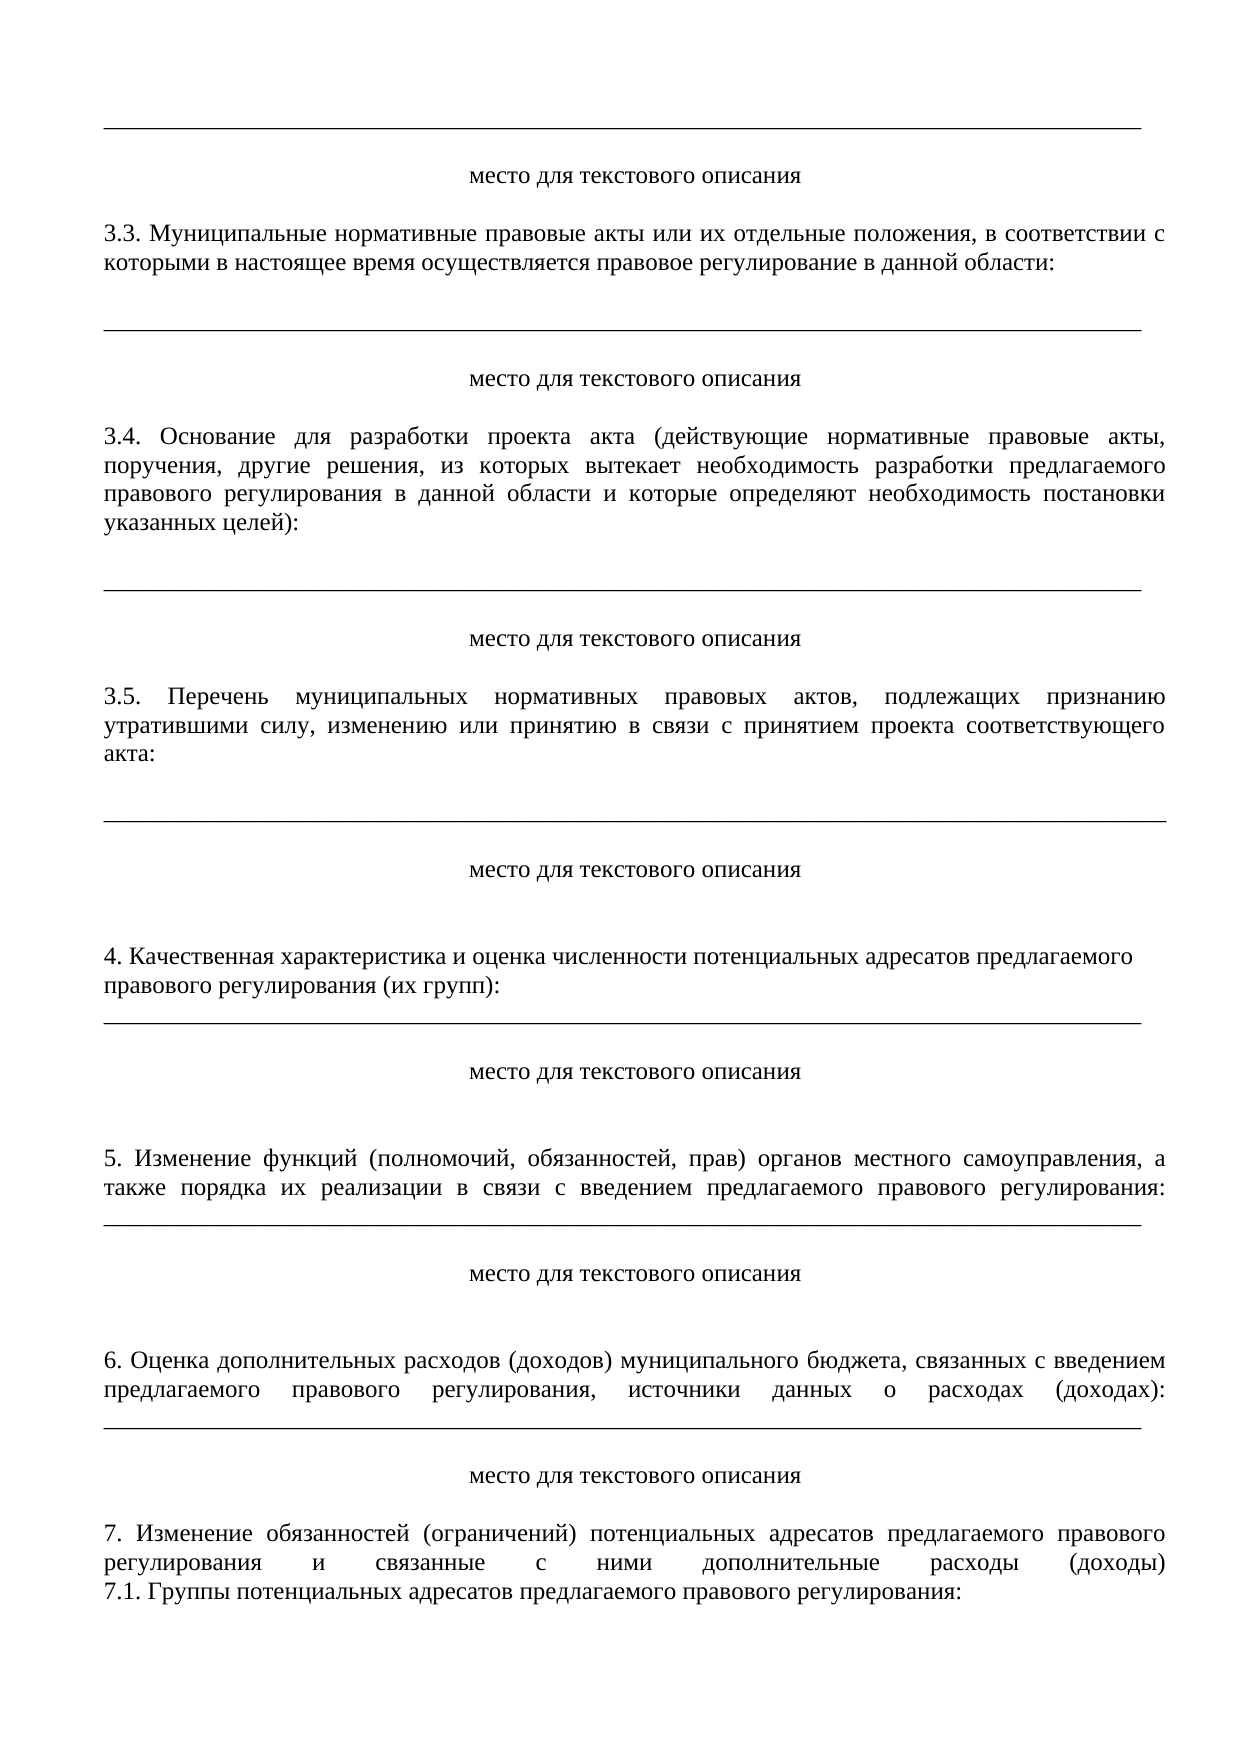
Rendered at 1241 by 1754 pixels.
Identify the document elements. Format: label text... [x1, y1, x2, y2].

text место для текстового описания [103, 1056, 1167, 1085]
text 7. Изменение обязанностей (ограничений) потенциальных адресатов предлагаемого правового регулирования и связанные с ними дополнительные расходы (доходы) 7.1. Группы потенциальных адресатов предлагаемого правового регулирования: [103, 1518, 1167, 1605]
text 3.5. Перечень муниципальных нормативных правовых актов, подлежащих признанию утратившими силу, изменению или принятию в связи с принятием проекта соответствующего акта: [103, 681, 1167, 767]
text ___________________________________________________________________________________ [103, 74, 1167, 131]
text 4. Качественная характеристика и оценка численности потенциальных адресатов предлагаемого правового регулирования (их групп): ___________________________________________________________________________________ [103, 912, 1167, 1027]
text место для текстового описания [103, 1461, 1167, 1489]
text 6. Оценка дополнительных расходов (доходов) муниципального бюджета, связанных с введением предлагаемого правового регулирования, источники данных о расходах (доходах): ___________________________________________________________________________________ [103, 1316, 1167, 1431]
text место для текстового описания [103, 623, 1167, 652]
text место для текстового описания [103, 854, 1167, 883]
text _____________________________________________________________________________________ [103, 796, 1167, 825]
text место для текстового описания [103, 161, 1167, 189]
text место для текстового описания [103, 1258, 1167, 1287]
text 5. Изменение функций (полномочий, обязанностей, прав) органов местного самоуправления, а также порядка их реализации в связи с введением предлагаемого правового регулирования: ___________________________________________________________________________________ [103, 1114, 1167, 1229]
text 3.4. Основание для разработки проекта акта (действующие нормативные правовые акты, поручения, другие решения, из которых вытекает необходимость разработки предлагаемого правового регулирования в данной области и которые определяют необходимость постановки указанных целей): [103, 421, 1167, 536]
text ___________________________________________________________________________________ [103, 565, 1167, 594]
text 3.3. Муниципальные нормативные правовые акты или их отдельные положения, в соответствии с которыми в настоящее время осуществляется правовое регулирование в данной области: [103, 218, 1167, 276]
text место для текстового описания [103, 363, 1167, 392]
text ___________________________________________________________________________________ [103, 305, 1167, 334]
